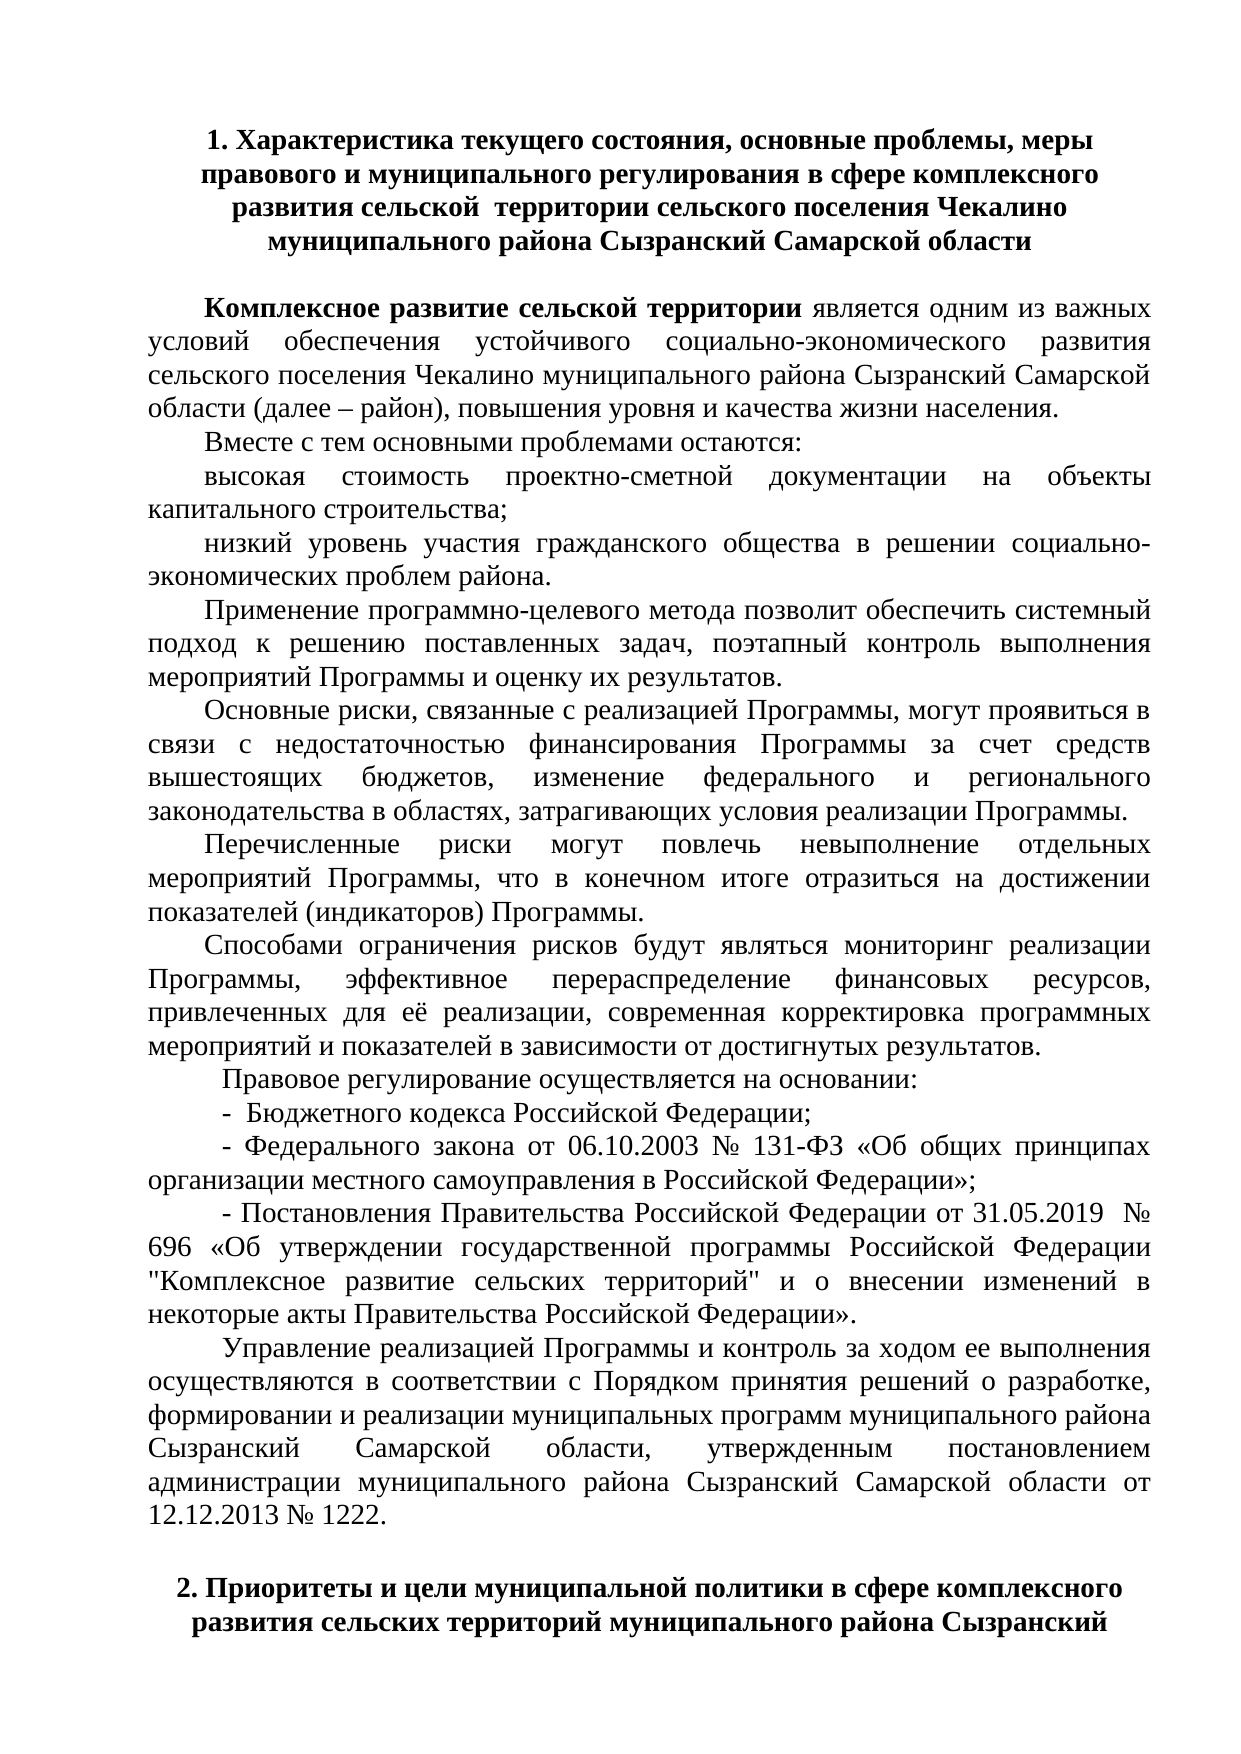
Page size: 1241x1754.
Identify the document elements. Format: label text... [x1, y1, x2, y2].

text Применение программно-целевого метода позволит обеспечить системный подход к решению поставленных задач, поэтапный контроль выполнения мероприятий Программы и оценку их результатов. [148, 592, 1152, 692]
text - Постановления Правительства Российской Федерации от 31.05.2019 № 696 «Об утверждении государственной программы Российской Федерации "Комплексное развитие сельских территорий" и о внесении изменений в некоторые акты Правительства Российской Федерации». [148, 1196, 1152, 1330]
text Управление реализацией Программы и контроль за ходом ее выполнения осуществляются в соответствии с Порядком принятия решений о разработке, формировании и реализации муниципальных программ муниципального района Сызранский Самарской области, утвержденным постановлением администрации муниципального района Сызранский Самарской области от 12.12.2013 № 1222. [148, 1330, 1152, 1531]
text Перечисленные риски могут повлечь невыполнение отдельных мероприятий Программы, что в конечном итоге отразиться на достижении показателей (индикаторов) Программы. [148, 827, 1152, 927]
text низкий уровень участия гражданского общества в решении социально-экономических проблем района. [148, 525, 1152, 592]
text - Бюджетного кодекса Российской Федерации; [148, 1095, 1152, 1128]
text 1. Характеристика текущего состояния, основные проблемы, меры правового и муниципального регулирования в сфере комплексного развития сельской территории сельского поселения Чекалино муниципального района Сызранский Самарской области [148, 122, 1152, 256]
text - Федерального закона от 06.10.2003 № 131-ФЗ «Об общих принципах организации местного самоуправления в Российской Федерации»; [148, 1128, 1152, 1196]
text высокая стоимость проектно-сметной документации на объекты капитального строительства; [148, 458, 1152, 525]
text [148, 1571, 1152, 1638]
text Комплексное развитие сельской территории является одним из важных условий обеспечения устойчивого социально-экономического развития сельского поселения Чекалино муниципального района Сызранский Самарской области (далее – район), повышения уровня и качества жизни населения. [148, 290, 1152, 424]
text Способами ограничения рисков будут являться мониторинг реализации Программы, эффективное перераспределение финансовых ресурсов, привлеченных для её реализации, современная корректировка программных мероприятий и показателей в зависимости от достигнутых результатов. [148, 927, 1152, 1061]
text Вместе с тем основными проблемами остаются: [148, 424, 1152, 458]
text Основные риски, связанные с реализацией Программы, могут проявиться в связи с недостаточностью финансирования Программы за счет средств вышестоящих бюджетов, изменение федерального и регионального законодательства в областях, затрагивающих условия реализации Программы. [148, 692, 1152, 827]
text Правовое регулирование осуществляется на основании: [148, 1061, 1152, 1095]
